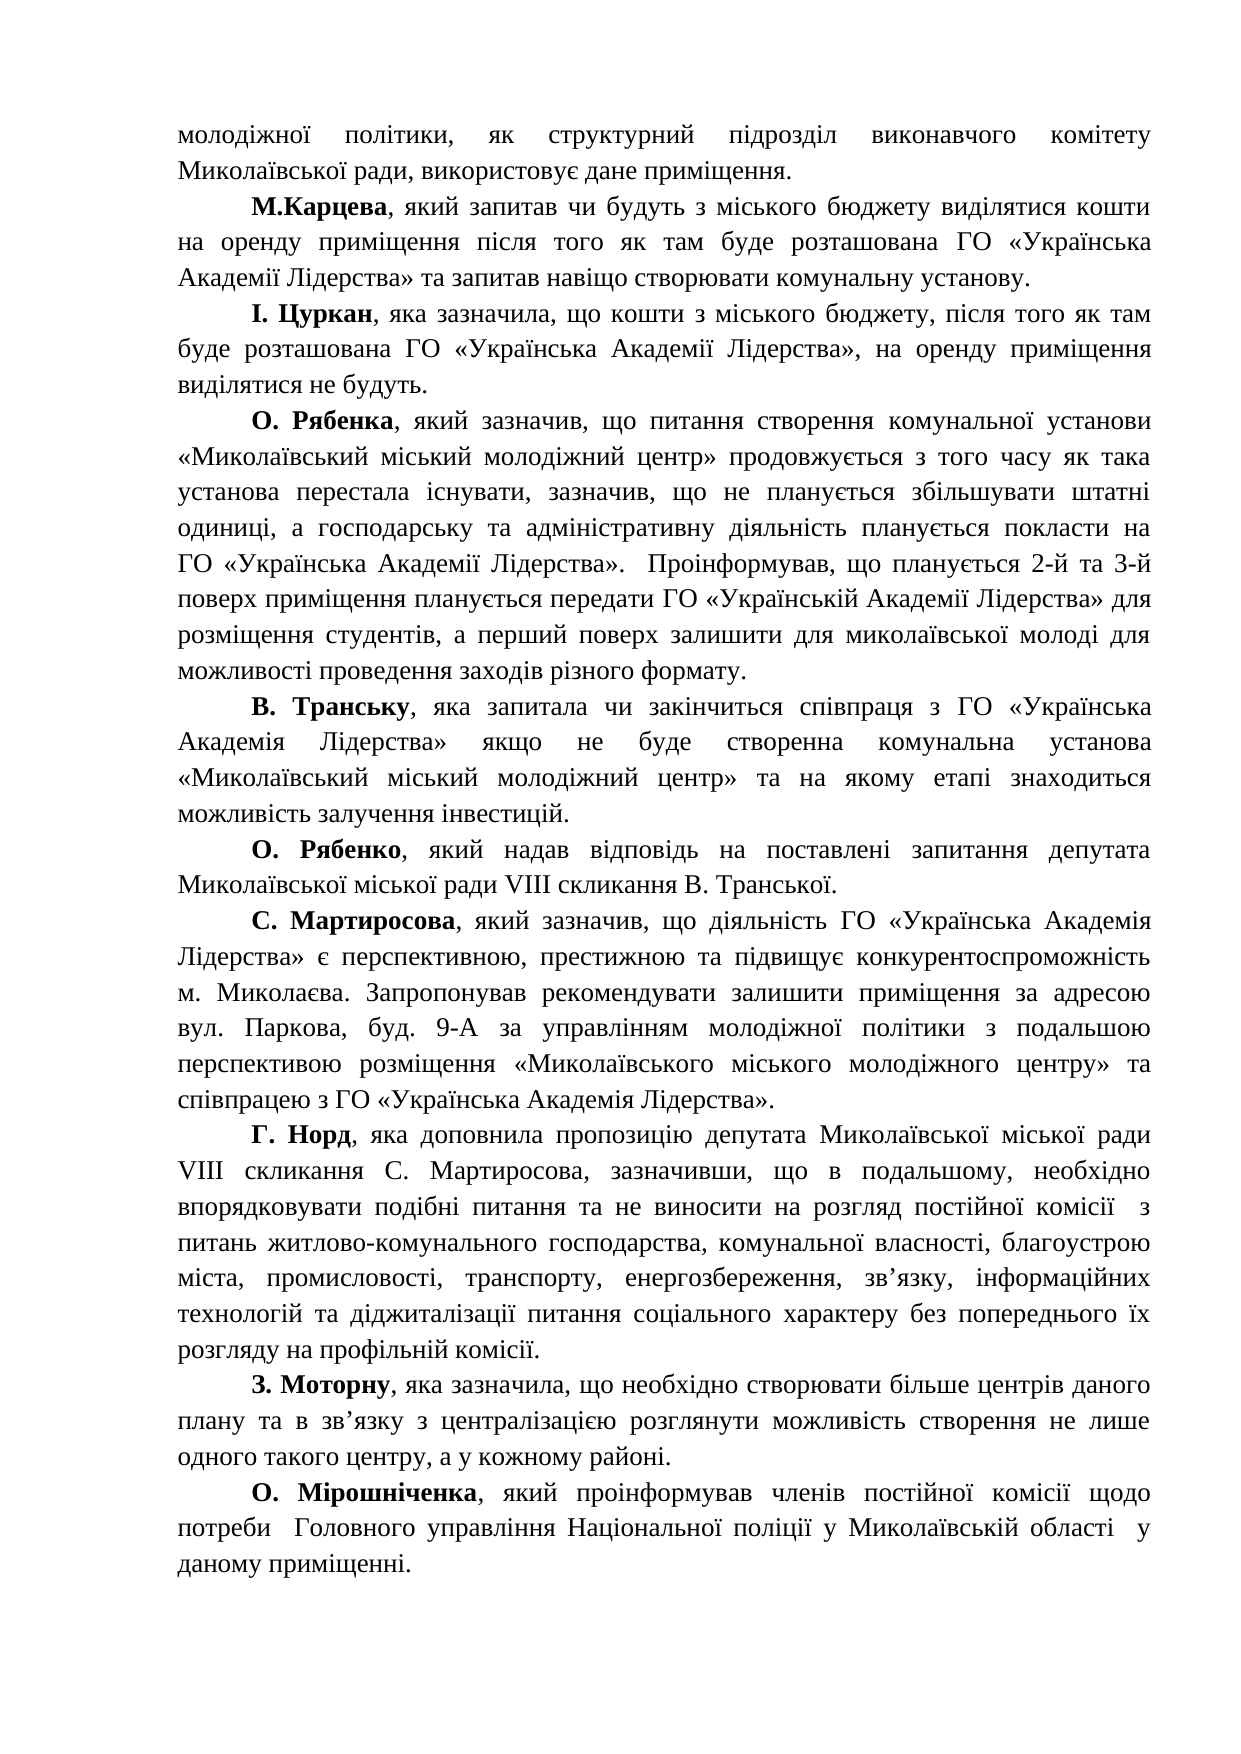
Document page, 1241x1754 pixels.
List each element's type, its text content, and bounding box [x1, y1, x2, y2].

text М.Карцева, який запитав чи будуть з міського бюджету виділятися кошти на оренду приміщення після того як там буде розташована ГО «Українська Академії Лідерства» та запитав навіщо створювати комунальну установу. [177, 189, 1152, 292]
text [177, 118, 1152, 185]
text З. Моторну, яка зазначила, що необхідно створювати більше центрів даного плану та в зв’язку з централізацією розглянути можливість створення не лише одного такого центру, а у кожному районі. [177, 1369, 1152, 1471]
text І. Цуркан, яка зазначила, що кошти з міського бюджету, після того як там буде розташована ГО «Українська Академії Лідерства», на оренду приміщення виділятися не будуть. [177, 297, 1152, 399]
text В. Транську, яка запитала чи закінчиться співпраця з ГО «Українська Академія Лідерства» якщо не буде створенна комунальна установа «Миколаївський міський молодіжний центр» та на якому етапі знаходиться можливість залучення інвестицій. [177, 690, 1152, 828]
text О. Рябенко, який надав відповідь на поставлені запитання депутата Миколаївської міської ради VIII скликання В. Транської. [177, 833, 1152, 899]
text Г. Норд, яка доповнила пропозицію депутата Миколаївської міської ради VIII скликання С. Мартиросова, зазначивши, що в подальшому, необхідно впорядковувати подібні питання та не виносити на розгляд постійної комісії з питань житлово-комунального господарства, комунальної власності, благоустрою міста, промисловості, транспорту, енергозбереження, зв’язку, інформаційних технологій та діджиталізації питання соціального характеру без попереднього їх розгляду на профільній комісії. [177, 1118, 1152, 1364]
text С. Мартиросова, який зазначив, що діяльність ГО «Українська Академія Лідерства» є перспективною, престижною та підвищує конкурентоспроможність м. Миколаєва. Запропонував рекомендувати залишити приміщення за адресою вул. Паркова, буд. 9-А за управлінням молодіжної політики з подальшою перспективою розміщення «Миколаївського міського молодіжного центру» та співпрацею з ГО «Українська Академія Лідерства». [177, 904, 1152, 1114]
text О. Рябенка, який зазначив, що питання створення комунальної установи «Миколаївський міський молодіжний центр» продовжується з того часу як така установа перестала існувати, зазначив, що не планується збільшувати штатні одиниці, а господарську та адміністративну діяльність планується покласти на ГО «Українська Академії Лідерства». Проінформував, що планується 2-й та 3-й поверх приміщення планується передати ГО «Українській Академії Лідерства» для розміщення студентів, а перший поверх залишити для миколаївської молоді для можливості проведення заходів різного формату. [177, 404, 1152, 685]
text О. Мірошніченка, який проінформував членів постійної комісії щодо потреби Головного управління Національної поліції у Миколаївській області у даному приміщенні. [177, 1476, 1152, 1578]
